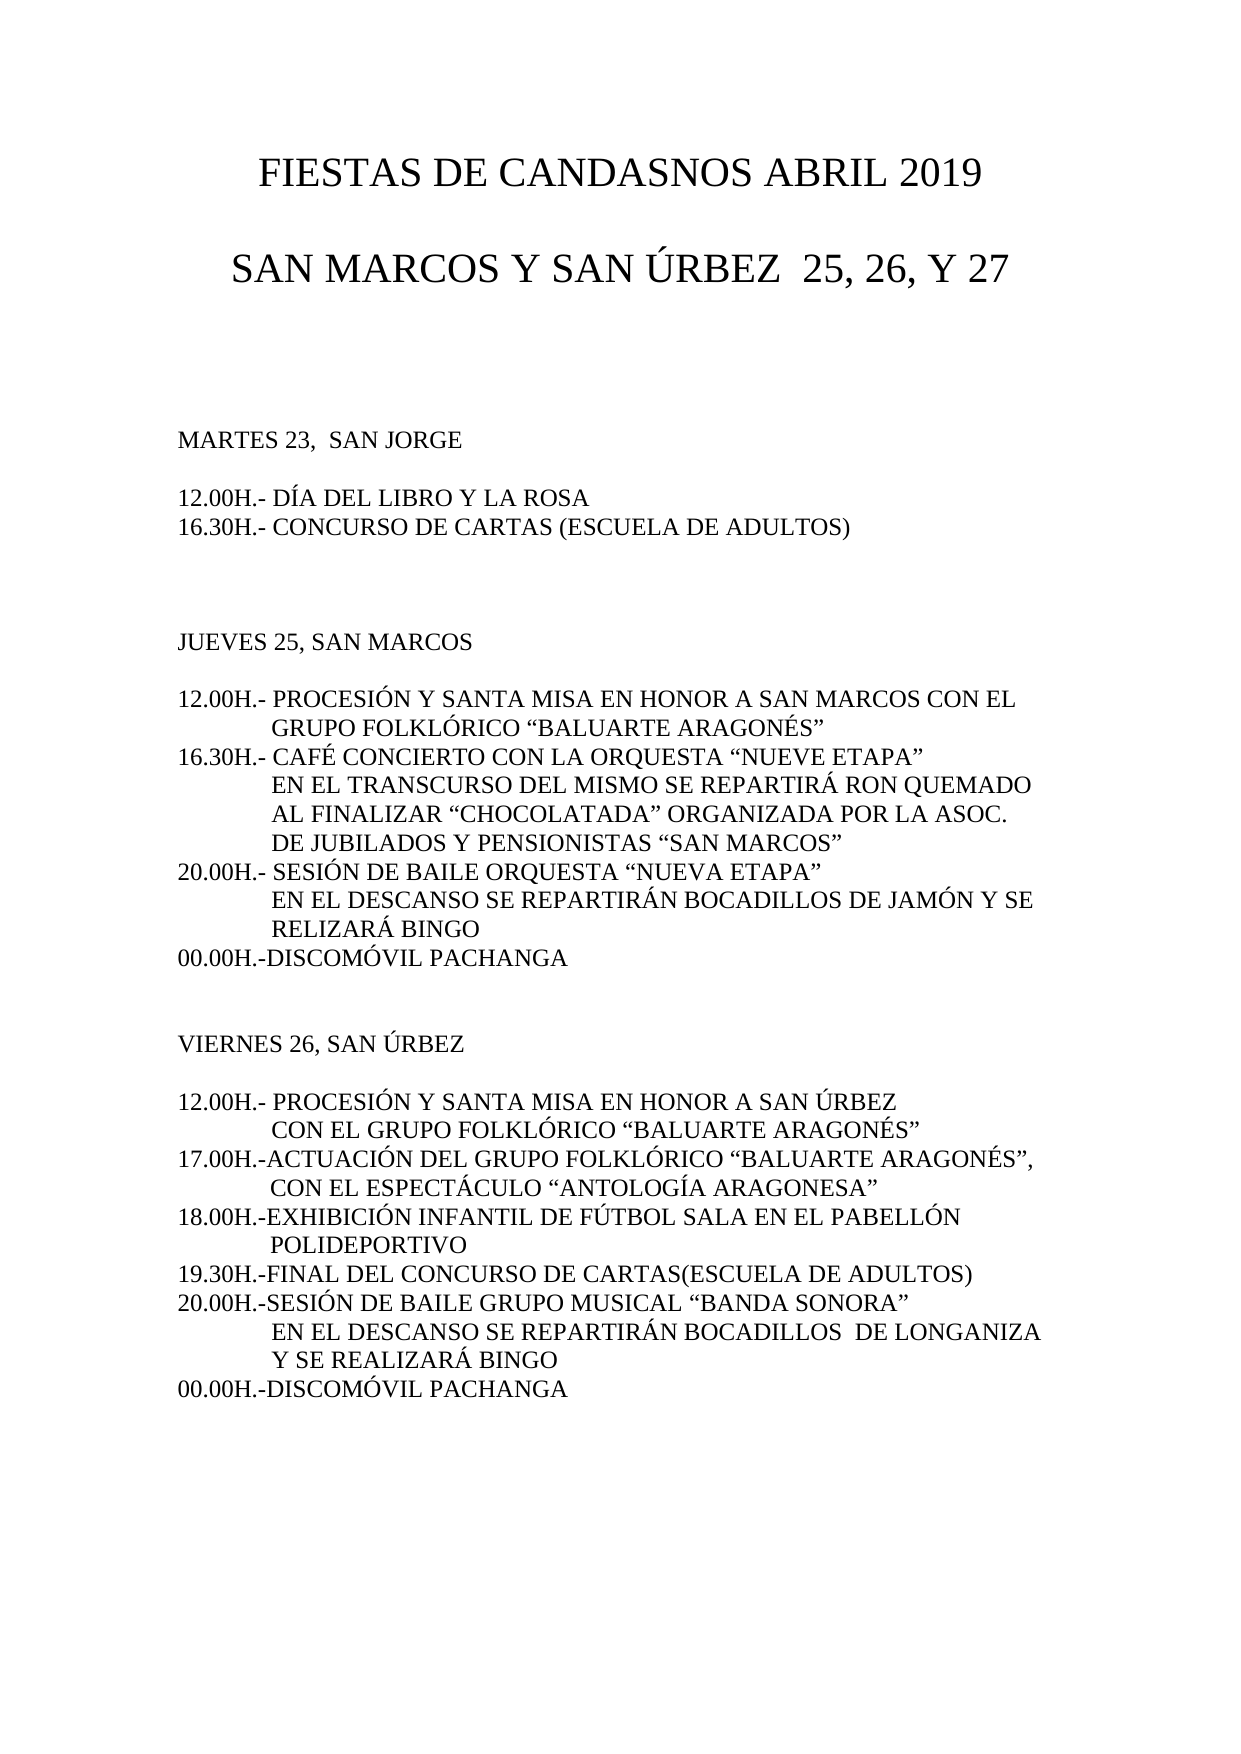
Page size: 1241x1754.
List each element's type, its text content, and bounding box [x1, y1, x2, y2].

text VIERNES 26, SAN ÚRBEZ [177, 1029, 1063, 1058]
text FIESTAS DE CANDASNOS ABRIL 2019 [177, 148, 1063, 196]
text EN EL TRANSCURSO DEL MISMO SE REPARTIRÁ RON QUEMADO [177, 771, 1063, 799]
text 18.00H.-EXHIBICIÓN INFANTIL DE FÚTBOL SALA EN EL PABELLÓN [177, 1202, 1063, 1231]
text SAN MARCOS Y SAN ÚRBEZ 25, 26, Y 27 [177, 243, 1063, 291]
text 12.00H.- PROCESIÓN Y SANTA MISA EN HONOR A SAN ÚRBEZ [177, 1087, 1063, 1116]
text 00.00H.-DISCOMÓVIL PACHANGA [177, 1374, 1063, 1403]
text EN EL DESCANSO SE REPARTIRÁN BOCADILLOS DE JAMÓN Y SE [177, 886, 1063, 914]
text JUEVES 25, SAN MARCOS [177, 627, 1063, 656]
text 16.30H.- CAFÉ CONCIERTO CON LA ORQUESTA “NUEVE ETAPA” [177, 742, 1063, 771]
text 16.30H.- CONCURSO DE CARTAS (ESCUELA DE ADULTOS) [177, 512, 1063, 541]
text MARTES 23, SAN JORGE [177, 426, 1063, 454]
text 00.00H.-DISCOMÓVIL PACHANGA [177, 943, 1063, 972]
text 17.00H.-ACTUACIÓN DEL GRUPO FOLKLÓRICO “BALUARTE ARAGONÉS”, [177, 1144, 1063, 1173]
text Y SE REALIZARÁ BINGO [177, 1346, 1063, 1374]
text AL FINALIZAR “CHOCOLATADA” ORGANIZADA POR LA ASOC. [177, 799, 1063, 828]
text RELIZARÁ BINGO [177, 914, 1063, 943]
text GRUPO FOLKLÓRICO “BALUARTE ARAGONÉS” [177, 713, 1063, 742]
text POLIDEPORTIVO [177, 1231, 1063, 1259]
text 12.00H.- PROCESIÓN Y SANTA MISA EN HONOR A SAN MARCOS CON EL [177, 684, 1063, 713]
text 20.00H.-SESIÓN DE BAILE GRUPO MUSICAL “BANDA SONORA” [177, 1288, 1063, 1317]
text 20.00H.- SESIÓN DE BAILE ORQUESTA “NUEVA ETAPA” [177, 857, 1063, 886]
text CON EL GRUPO FOLKLÓRICO “BALUARTE ARAGONÉS” [177, 1116, 1063, 1144]
text 12.00H.- DÍA DEL LIBRO Y LA ROSA [177, 483, 1063, 512]
text EN EL DESCANSO SE REPARTIRÁN BOCADILLOS DE LONGANIZA [177, 1317, 1063, 1346]
text CON EL ESPECTÁCULO “ANTOLOGÍA ARAGONESA” [177, 1173, 1063, 1202]
text 19.30H.-FINAL DEL CONCURSO DE CARTAS(ESCUELA DE ADULTOS) [177, 1259, 1063, 1288]
text DE JUBILADOS Y PENSIONISTAS “SAN MARCOS” [177, 828, 1063, 857]
